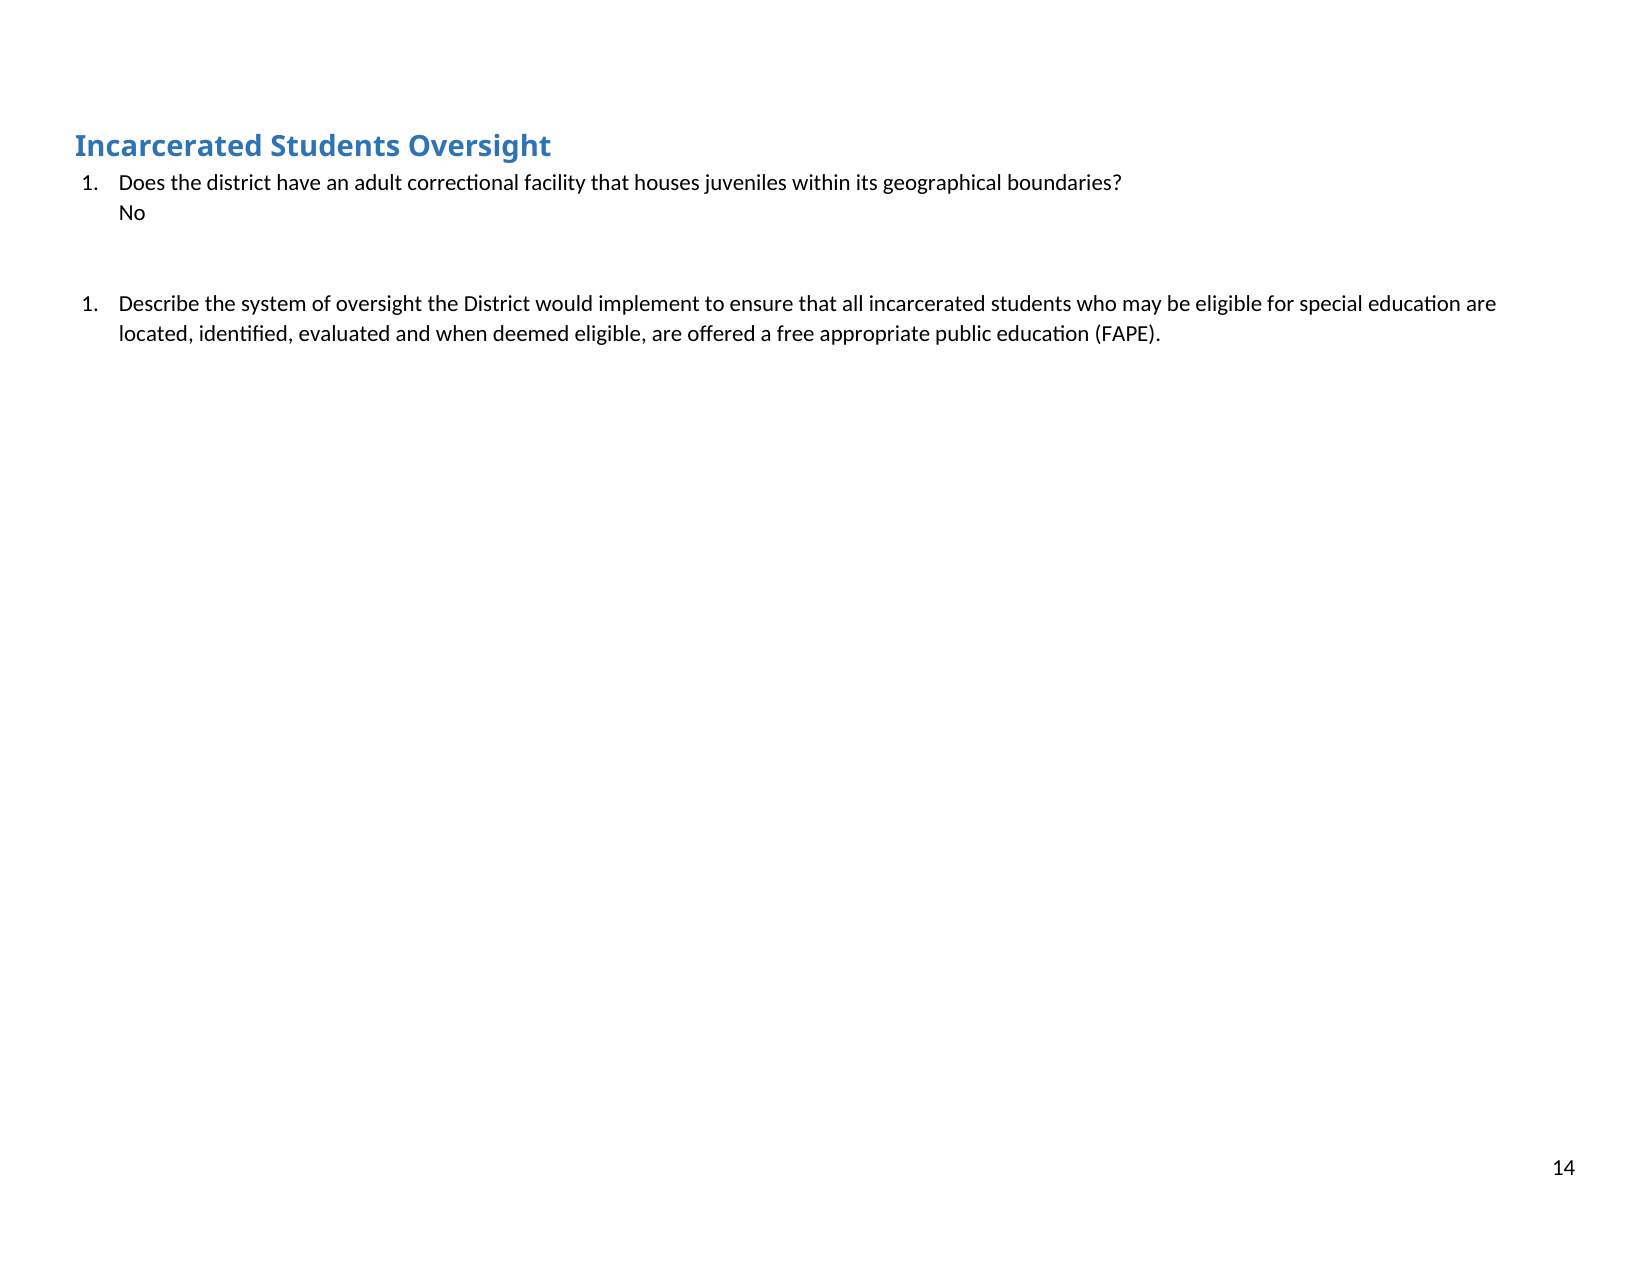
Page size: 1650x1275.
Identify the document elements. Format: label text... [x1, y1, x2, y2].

list Describe the system of oversight the District would implement to ensure that all incarcerated students who may be eligible for special education are located, identified, evaluated and when deemed eligible, are offered a free appropriate public education (FAPE). [81, 289, 1575, 377]
list Does the district have an adult correctional facility that houses juveniles within its geographical boundaries? No [81, 168, 1575, 286]
subtitle Incarcerated Students Oversight [75, 125, 1575, 165]
